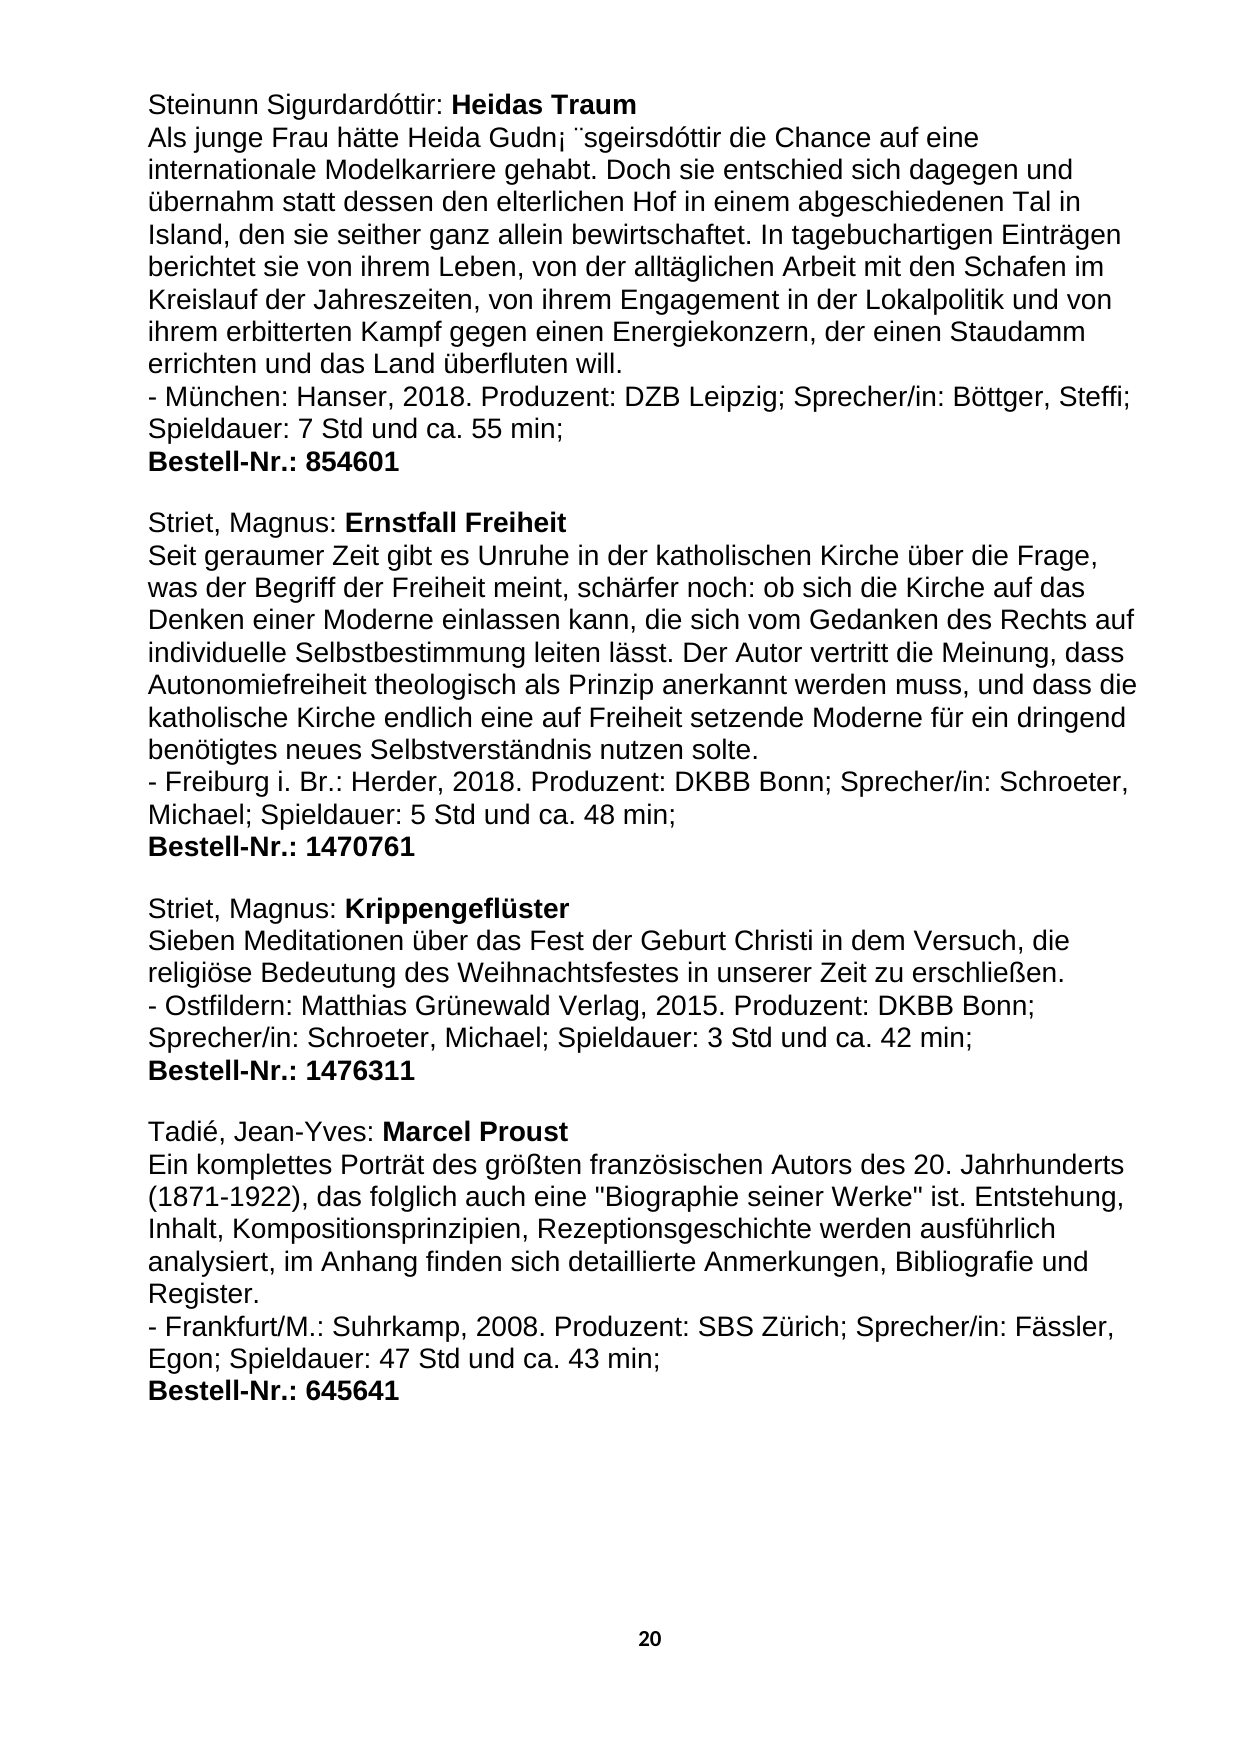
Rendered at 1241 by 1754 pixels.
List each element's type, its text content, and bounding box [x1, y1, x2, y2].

text Steinunn Sigurdardóttir: Heidas Traum Als junge Frau hätte Heida Gudn¡ ¨sgeirsdóttir die Chance auf eine internationale Modelkarriere gehabt. Doch sie entschied sich dagegen und übernahm statt dessen den elterlichen Hof in einem abgeschiedenen Tal in Island, den sie seither ganz allein bewirtschaftet. In tagebuchartigen Einträgen berichtet sie von ihrem Leben, von der alltäglichen Arbeit mit den Schafen im Kreislauf der Jahreszeiten, von ihrem Engagement in der Lokalpolitik und von ihrem erbitterten Kampf gegen einen Energiekonzern, der einen Staudamm errichten und das Land überfluten will. - München: Hanser, 2018. Produzent: DZB Leipzig; Sprecher/in: Böttger, Steffi; Spieldauer: 7 Std und ca. 55 min; Bestell-Nr.: 854601 [148, 88, 1152, 477]
text Striet, Magnus: Krippengeflüster Sieben Meditationen über das Fest der Geburt Christi in dem Versuch, die religiöse Bedeutung des Weihnachtsfestes in unserer Zeit zu erschließen. - Ostfildern: Matthias Grünewald Verlag, 2015. Produzent: DKBB Bonn; Sprecher/in: Schroeter, Michael; Spieldauer: 3 Std und ca. 42 min; Bestell-Nr.: 1476311 [148, 892, 1152, 1086]
text Tadié, Jean-Yves: Marcel Proust Ein komplettes Porträt des größten französischen Autors des 20. Jahrhunderts (1871-1922), das folglich auch eine "Biographie seiner Werke" ist. Entstehung, Inhalt, Kompositionsprinzipien, Rezeptionsgeschichte werden ausführlich analysiert, im Anhang finden sich detaillierte Anmerkungen, Bibliografie und Register. - Frankfurt/M.: Suhrkamp, 2008. Produzent: SBS Zürich; Sprecher/in: Fässler, Egon; Spieldauer: 47 Std und ca. 43 min; Bestell-Nr.: 645641 [148, 1115, 1152, 1407]
text Striet, Magnus: Ernstfall Freiheit Seit geraumer Zeit gibt es Unruhe in der katholischen Kirche über die Frage, was der Begriff der Freiheit meint, schärfer noch: ob sich die Kirche auf das Denken einer Moderne einlassen kann, die sich vom Gedanken des Rechts auf individuelle Selbstbestimmung leiten lässt. Der Autor vertritt die Meinung, dass Autonomiefreiheit theologisch als Prinzip anerkannt werden muss, und dass die katholische Kirche endlich eine auf Freiheit setzende Moderne für ein dringend benötigtes neues Selbstverständnis nutzen solte. - Freiburg i. Br.: Herder, 2018. Produzent: DKBB Bonn; Sprecher/in: Schroeter, Michael; Spieldauer: 5 Std und ca. 48 min; Bestell-Nr.: 1470761 [148, 506, 1152, 862]
